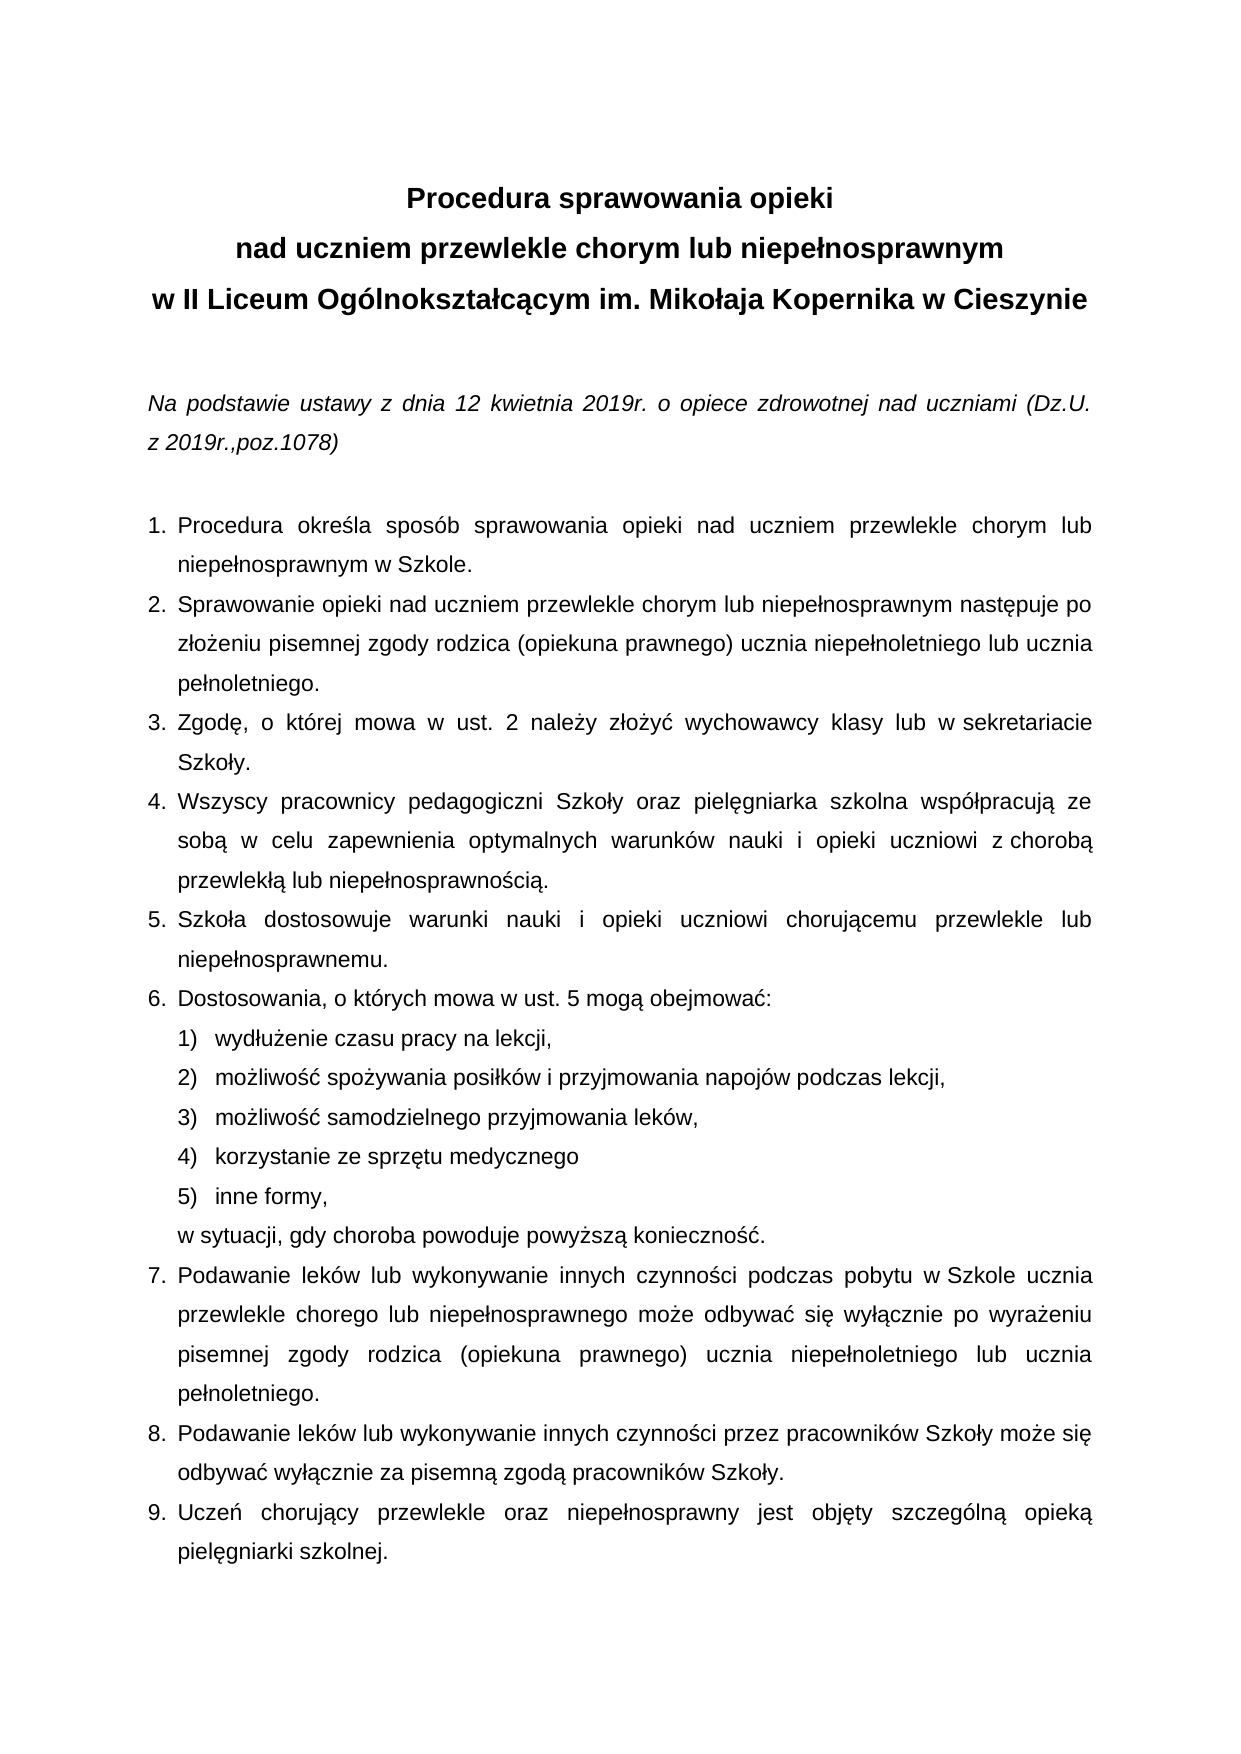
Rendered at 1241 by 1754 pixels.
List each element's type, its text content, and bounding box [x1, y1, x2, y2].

text Procedura sprawowania opieki [148, 181, 1093, 215]
text Na podstawie ustawy z dnia 12 kwietnia 2019r. o opiece zdrowotnej nad uczniami (Dz.U. z 2019r.,poz.1078) [148, 389, 1093, 455]
text nad uczniem przewlekle chorym lub niepełnosprawnym [148, 231, 1093, 265]
list Podawanie leków lub wykonywanie innych czynności podczas pobytu w Szkole ucznia przewlekle chorego lub niepełnosprawnego może odbywać się wyłącznie po wyrażeniu pisemnej zgody rodzica (opiekuna prawnego) ucznia niepełnoletniego lub ucznia pełnoletniego. [148, 1262, 1093, 1407]
list Zgodę, o której mowa w ust. 2 należy złożyć wychowawcy klasy lub w sekretariacie Szkoły. [148, 709, 1093, 775]
text w II Liceum Ogólnokształcącym im. Mikołaja Kopernika w Cieszynie [148, 282, 1093, 315]
list Podawanie leków lub wykonywanie innych czynności przez pracowników Szkoły może się odbywać wyłącznie za pisemną zgodą pracowników Szkoły. [148, 1420, 1093, 1486]
list Szkoła dostosowuje warunki nauki i opieki uczniowi chorującemu przewlekle lub niepełnosprawnemu. [148, 906, 1093, 972]
list Sprawowanie opieki nad uczniem przewlekle chorym lub niepełnosprawnym następuje po złożeniu pisemnej zgody rodzica (opiekuna prawnego) ucznia niepełnoletniego lub ucznia pełnoletniego. [148, 591, 1093, 696]
list inne formy, [177, 1183, 1093, 1209]
list wydłużenie czasu pracy na lekcji, [177, 1025, 1093, 1051]
text w sytuacji, gdy choroba powoduje powyższą konieczność. [177, 1222, 1093, 1249]
list korzystanie ze sprzętu medycznego [177, 1143, 1093, 1170]
list możliwość spożywania posiłków i przyjmowania napojów podczas lekcji, [177, 1064, 1093, 1091]
list możliwość samodzielnego przyjmowania leków, [177, 1104, 1093, 1130]
list Uczeń chorujący przewlekle oraz niepełnosprawny jest objęty szczególną opieką pielęgniarki szkolnej. [148, 1499, 1093, 1564]
list Dostosowania, o których mowa w ust. 5 mogą obejmować: [148, 985, 1093, 1012]
list Procedura określa sposób sprawowania opieki nad uczniem przewlekle chorym lub niepełnosprawnym w Szkole. [148, 512, 1093, 577]
list Wszyscy pracownicy pedagogiczni Szkoły oraz pielęgniarka szkolna współpracują ze sobą w celu zapewnienia optymalnych warunków nauki i opieki uczniowi z chorobą przewlekłą lub niepełnosprawnością. [148, 788, 1093, 893]
